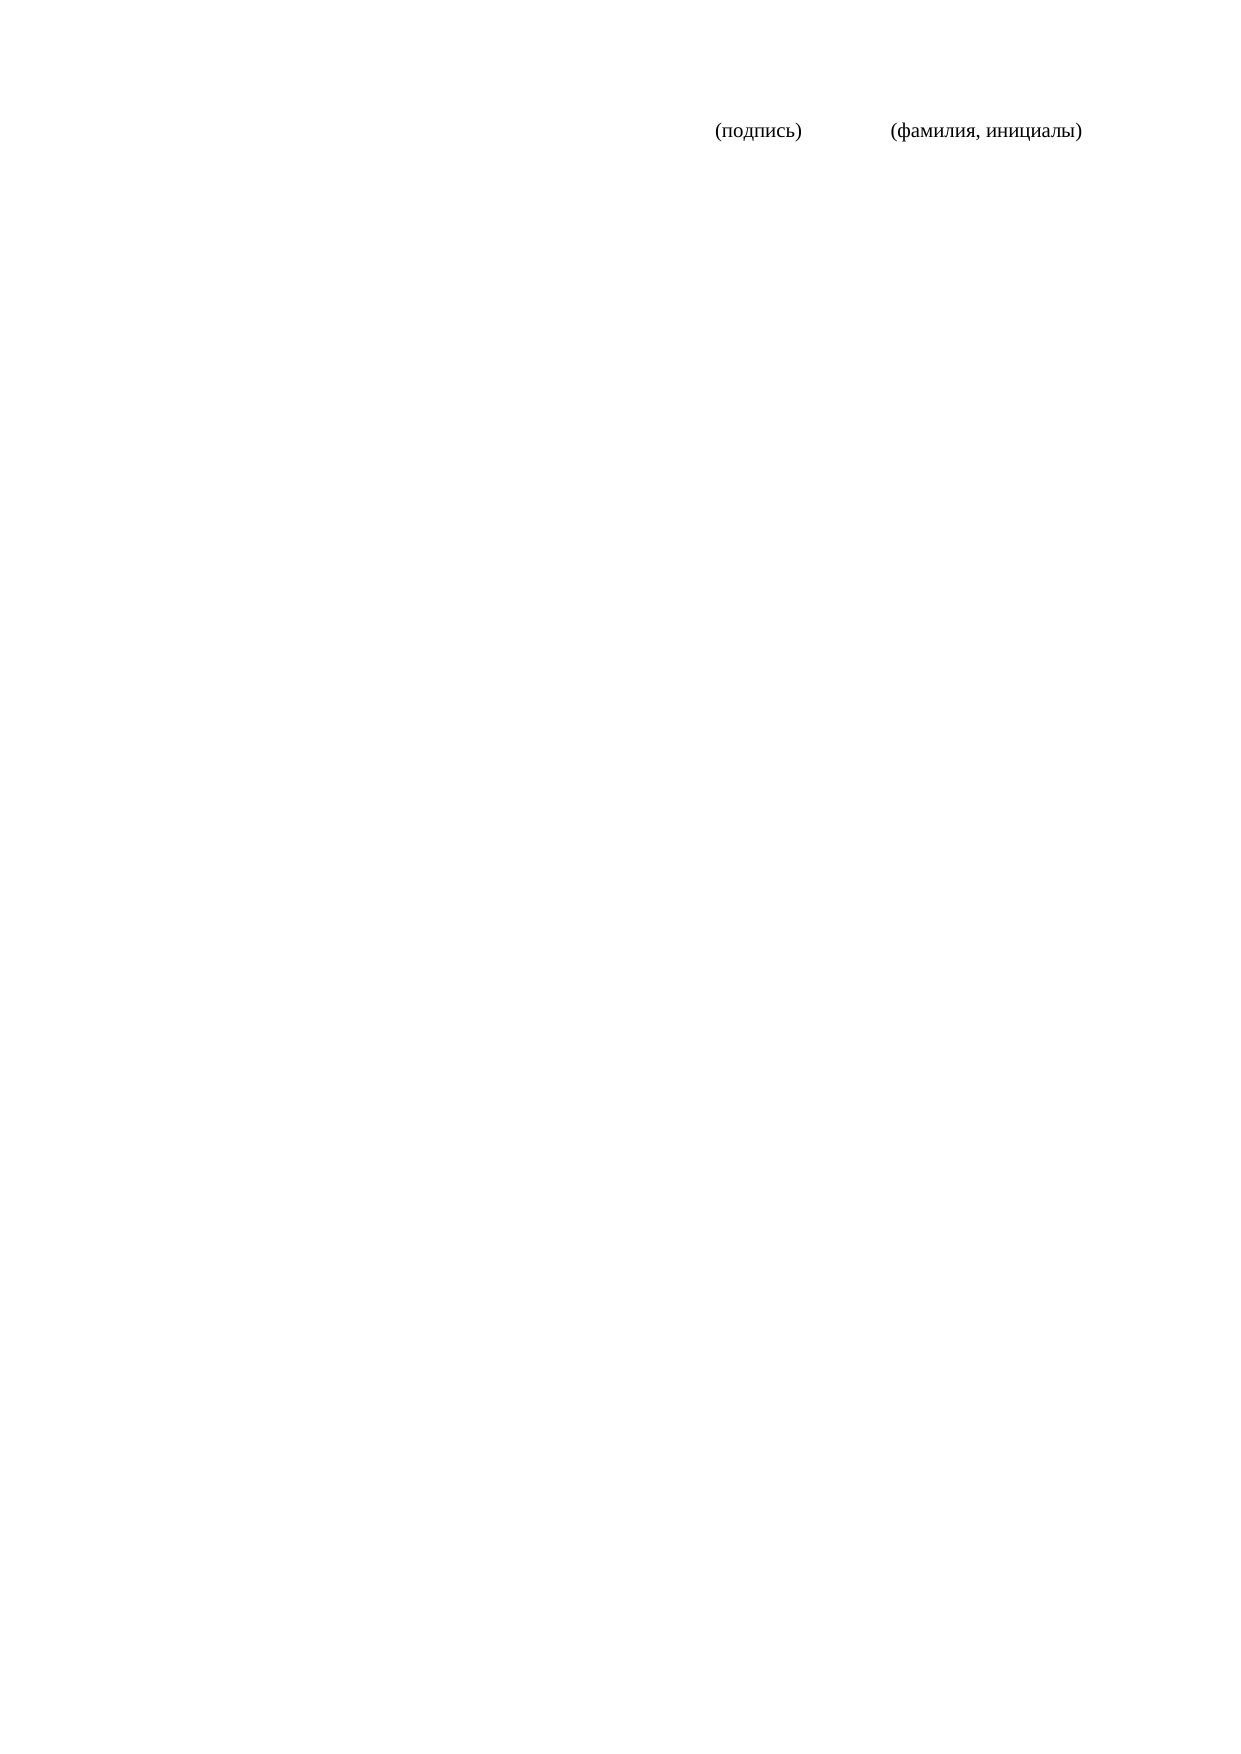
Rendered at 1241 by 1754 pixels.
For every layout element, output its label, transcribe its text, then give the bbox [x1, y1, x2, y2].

text (подпись) (фамилия, инициалы) [177, 118, 1152, 142]
